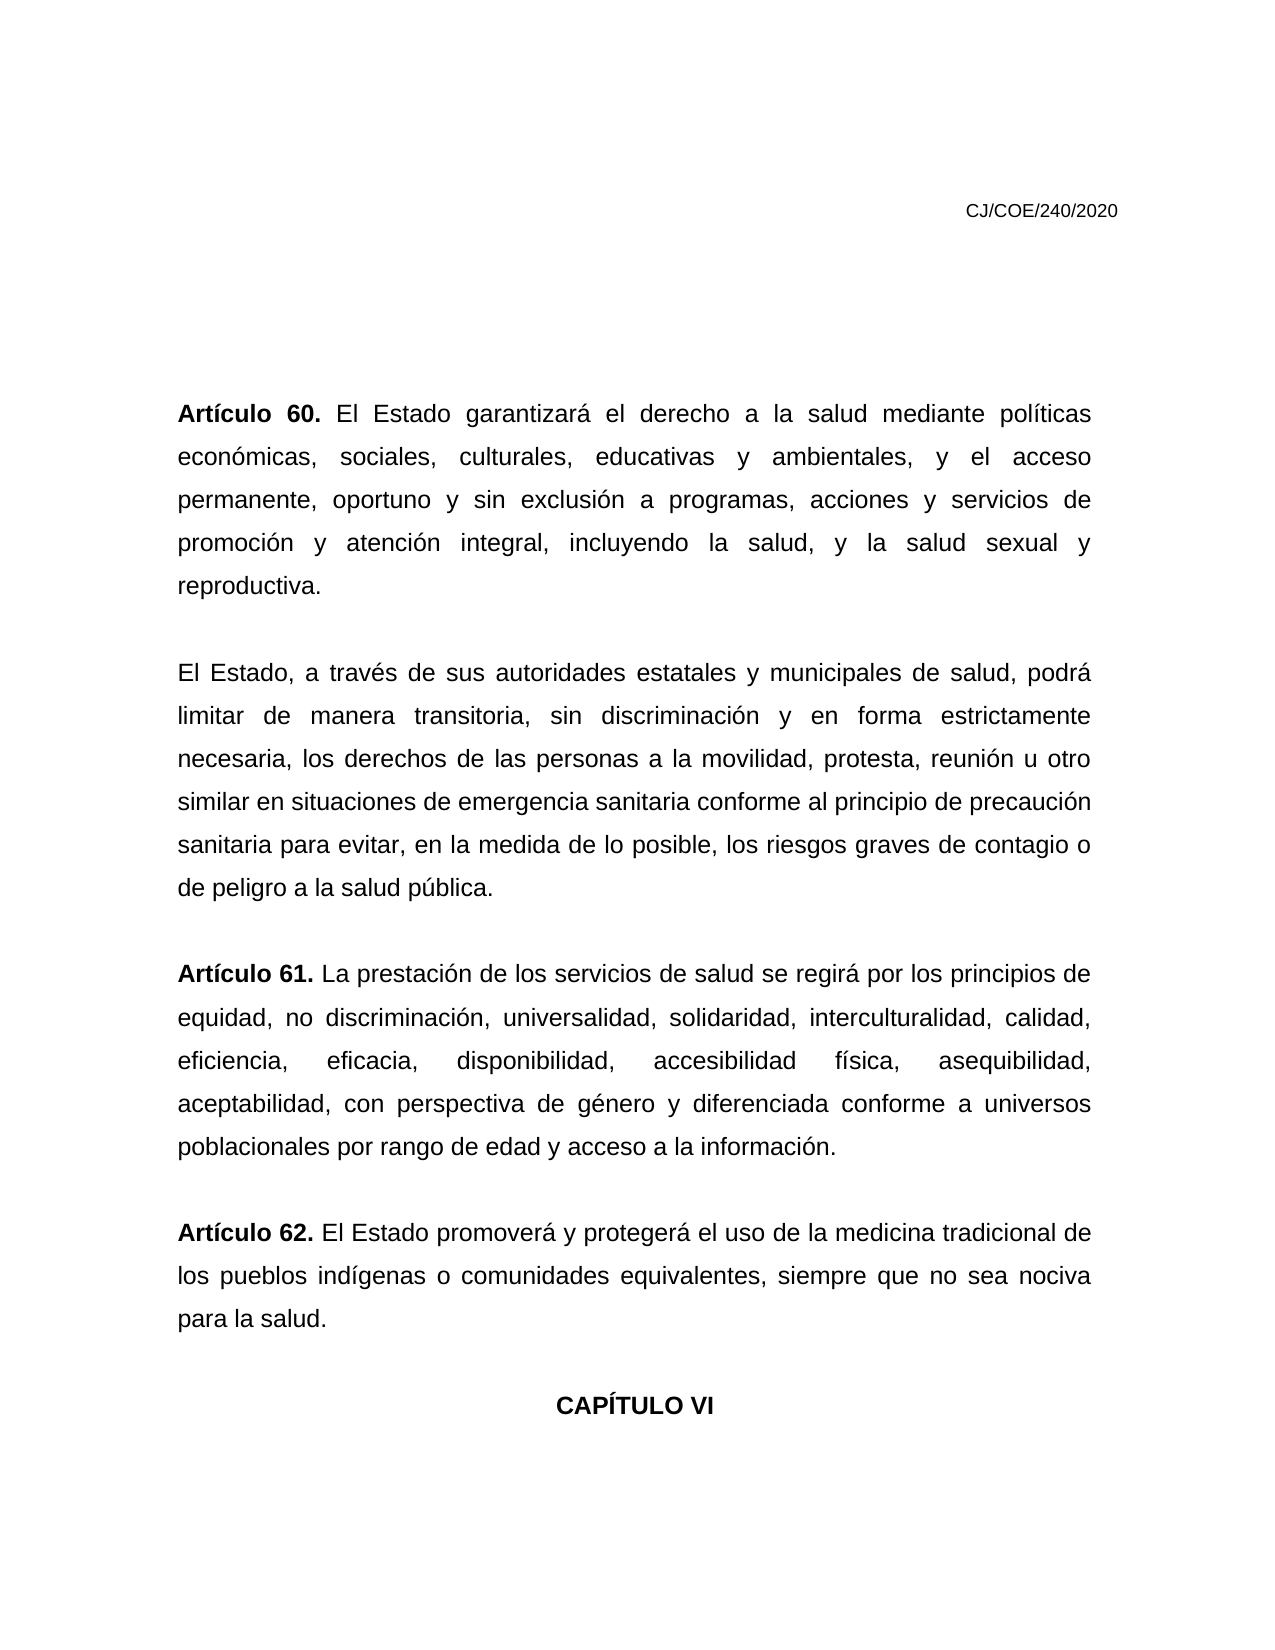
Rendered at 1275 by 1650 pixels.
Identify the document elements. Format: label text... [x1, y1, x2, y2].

text Artículo 62. El Estado promoverá y protegerá el uso de la medicina tradicional de los pueblos indígenas o comunidades equivalentes, siempre que no sea nociva para la salud. [177, 1218, 1093, 1333]
text El Estado, a través de sus autoridades estatales y municipales de salud, podrá limitar de manera transitoria, sin discriminación y en forma estrictamente necesaria, los derechos de las personas a la movilidad, protesta, reunión u otro similar en situaciones de emergencia sanitaria conforme al principio de precaución sanitaria para evitar, en la medida de lo posible, los riesgos graves de contagio o de peligro a la salud pública. [177, 657, 1093, 902]
text CAPÍTULO VI [177, 1391, 1093, 1419]
text Artículo 60. El Estado garantizará el derecho a la salud mediante políticas económicas, sociales, culturales, educativas y ambientales, y el acceso permanente, oportuno y sin exclusión a programas, acciones y servicios de promoción y atención integral, incluyendo la salud, y la salud sexual y reproductiva. [177, 399, 1093, 600]
text Artículo 61. La prestación de los servicios de salud se regirá por los principios de equidad, no discriminación, universalidad, solidaridad, interculturalidad, calidad, eficiencia, eficacia, disponibilidad, accesibilidad física, asequibilidad, aceptabilidad, con perspectiva de género y diferenciada conforme a universos poblacionales por rango de edad y acceso a la información. [177, 959, 1093, 1161]
